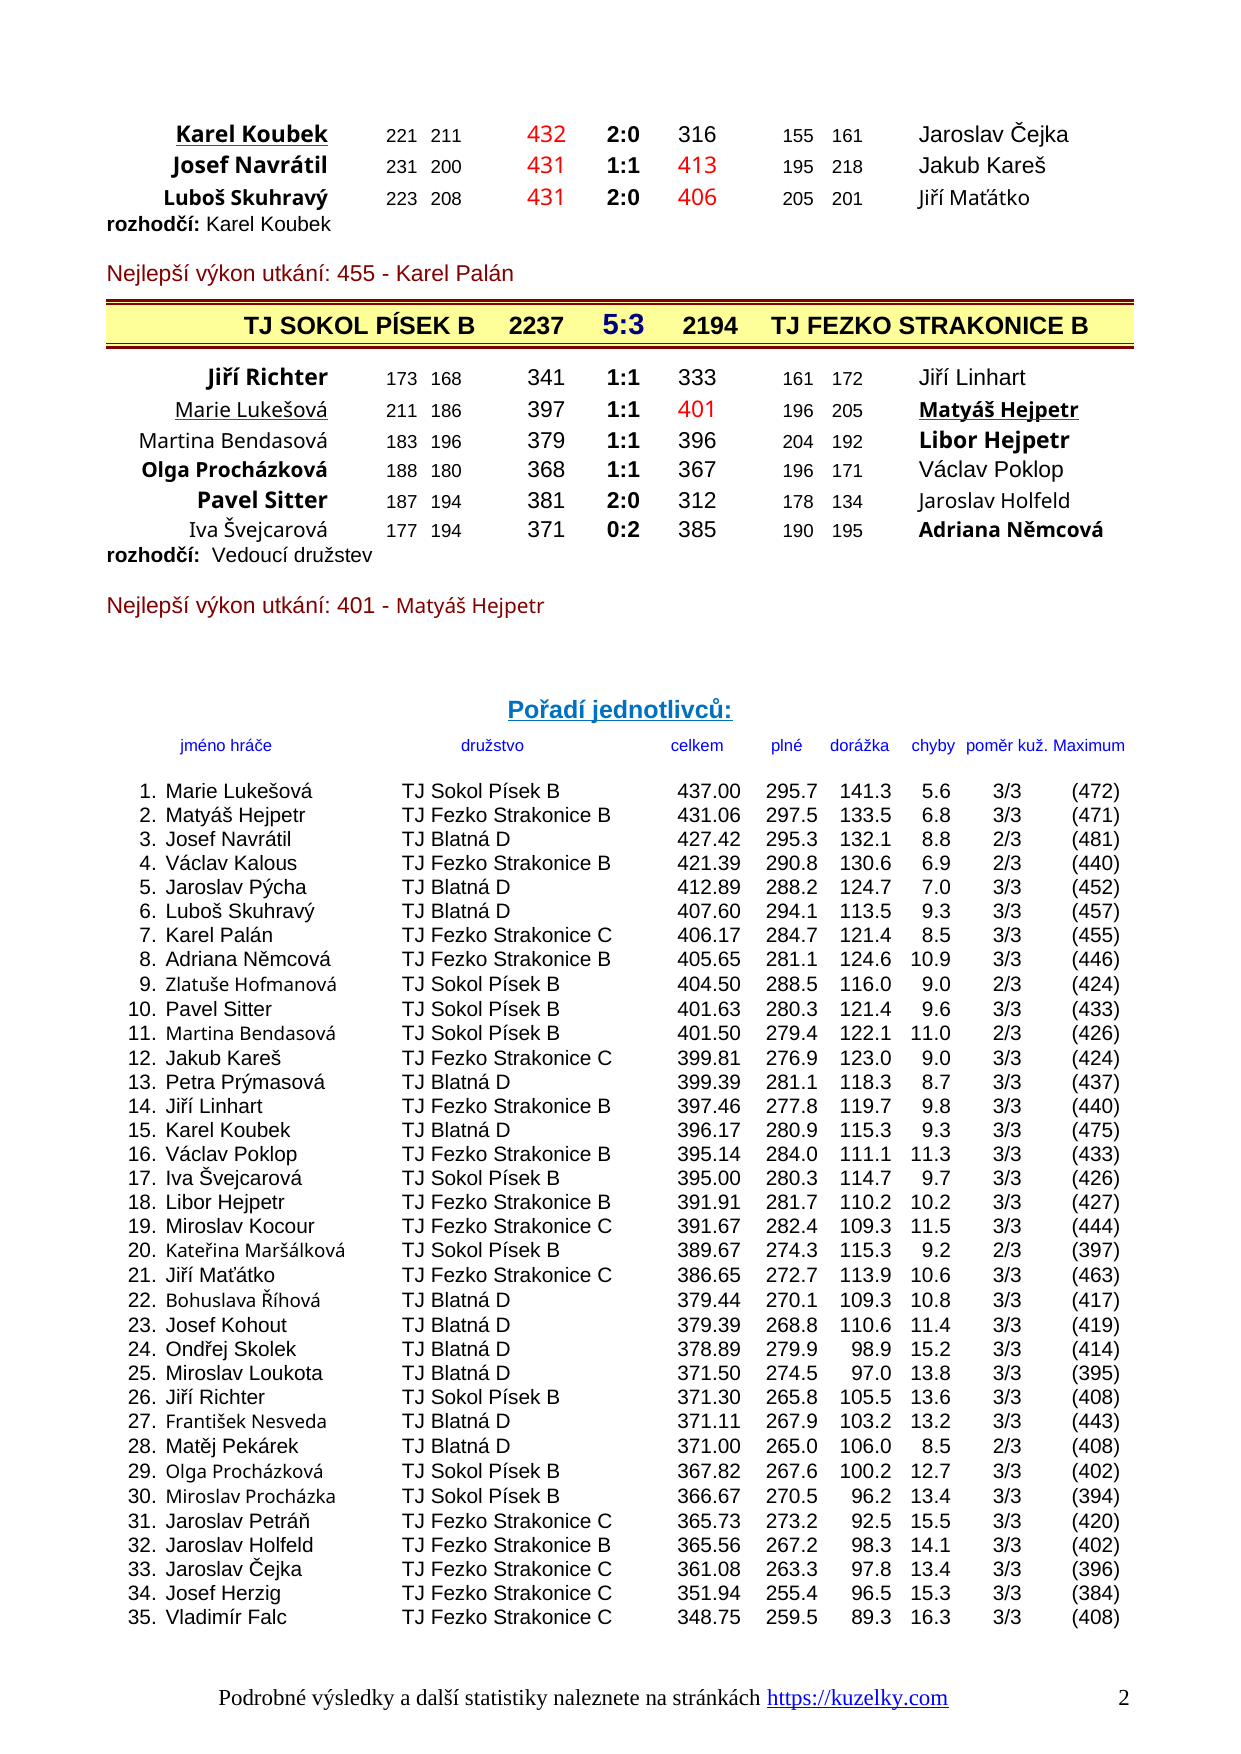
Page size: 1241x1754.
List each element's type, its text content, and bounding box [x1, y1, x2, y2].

text Karel Koubek 221 211 432 2:0 316 155 161 Jaroslav Čejka [106, 118, 1134, 149]
text Pavel Sitter 187 194 381 2:0 312 178 134 Jaroslav Holfeld [106, 483, 1134, 515]
text Iva Švejcarová 177 194 371 0:2 385 190 195 Adriana Němcová [106, 515, 1134, 543]
text 7. Karel Palán TJ Fezko Strakonice C 406.17 284.7 121.4 8.5 3/3 (455) [106, 923, 1134, 947]
text 29. Olga Procházková TJ Sokol Písek B 367.82 267.6 100.2 12.7 3/3 (402) [106, 1458, 1134, 1483]
text 32. Jaroslav Holfeld TJ Fezko Strakonice B 365.56 267.2 98.3 14.1 3/3 (402) [106, 1533, 1134, 1557]
text TJ Sokol Písek B 2237 5:3 2194 TJ Fezko Strakonice B [106, 305, 1134, 343]
text 31. Jaroslav Petráň TJ Fezko Strakonice C 365.73 273.2 92.5 15.5 3/3 (420) [106, 1509, 1134, 1533]
text Nejlepší výkon utkání: 455 - Karel Palán [106, 260, 1134, 286]
text 24. Ondřej Skolek TJ Blatná D 378.89 279.9 98.9 15.2 3/3 (414) [106, 1337, 1134, 1361]
text Luboš Skuhravý 223 208 431 2:0 406 205 201 Jiří Maťátko [106, 181, 1134, 212]
text 28. Matěj Pekárek TJ Blatná D 371.00 265.0 106.0 8.5 2/3 (408) [106, 1434, 1134, 1458]
text 15. Karel Koubek TJ Blatná D 396.17 280.9 115.3 9.3 3/3 (475) [106, 1118, 1134, 1142]
text 19. Miroslav Kocour TJ Fezko Strakonice C 391.67 282.4 109.3 11.5 3/3 (444) [106, 1214, 1134, 1238]
text 30. Miroslav Procházka TJ Sokol Písek B 366.67 270.5 96.2 13.4 3/3 (394) [106, 1483, 1134, 1509]
text Josef Navrátil 231 200 431 1:1 413 195 218 Jakub Kareš [106, 149, 1134, 181]
text rozhodčí: Vedoucí družstev [106, 543, 1134, 567]
text 35. Vladimír Falc TJ Fezko Strakonice C 348.75 259.5 89.3 16.3 3/3 (408) [106, 1605, 1134, 1629]
text 11. Martina Bendasová TJ Sokol Písek B 401.50 279.4 122.1 11.0 2/3 (426) [106, 1020, 1134, 1046]
text 8. Adriana Němcová TJ Fezko Strakonice B 405.65 281.1 124.6 10.9 3/3 (446) [106, 947, 1134, 971]
text 25. Miroslav Loukota TJ Blatná D 371.50 274.5 97.0 13.8 3/3 (395) [106, 1361, 1134, 1384]
text 10. Pavel Sitter TJ Sokol Písek B 401.63 280.3 121.4 9.6 3/3 (433) [106, 996, 1134, 1020]
text 16. Václav Poklop TJ Fezko Strakonice B 395.14 284.0 111.1 11.3 3/3 (433) [106, 1142, 1134, 1166]
text 3. Josef Navrátil TJ Blatná D 427.42 295.3 132.1 8.8 2/3 (481) [106, 827, 1134, 851]
text Marie Lukešová 211 186 397 1:1 401 196 205 Matyáš Hejpetr [106, 393, 1134, 424]
text 5. Jaroslav Pýcha TJ Blatná D 412.89 288.2 124.7 7.0 3/3 (452) [106, 875, 1134, 899]
text 23. Josef Kohout TJ Blatná D 379.39 268.8 110.6 11.4 3/3 (419) [106, 1313, 1134, 1337]
text 14. Jiří Linhart TJ Fezko Strakonice B 397.46 277.8 119.7 9.8 3/3 (440) [106, 1094, 1134, 1118]
text 13. Petra Prýmasová TJ Blatná D 399.39 281.1 118.3 8.7 3/3 (437) [106, 1070, 1134, 1094]
text 22. Bohuslava Říhová TJ Blatná D 379.44 270.1 109.3 10.8 3/3 (417) [106, 1287, 1134, 1313]
text Nejlepší výkon utkání: 401 - Matyáš Hejpetr [106, 591, 1134, 619]
text 27. František Nesveda TJ Blatná D 371.11 267.9 103.2 13.2 3/3 (443) [106, 1408, 1134, 1434]
text 33. Jaroslav Čejka TJ Fezko Strakonice C 361.08 263.3 97.8 13.4 3/3 (396) [106, 1557, 1134, 1581]
text 9. Zlatuše Hofmanová TJ Sokol Písek B 404.50 288.5 116.0 9.0 2/3 (424) [106, 971, 1134, 996]
text rozhodčí: Karel Koubek [106, 212, 1134, 236]
text 2. Matyáš Hejpetr TJ Fezko Strakonice B 431.06 297.5 133.5 6.8 3/3 (471) [106, 803, 1134, 827]
text Jiří Richter 173 168 341 1:1 333 161 172 Jiří Linhart [106, 361, 1134, 393]
text 21. Jiří Maťátko TJ Fezko Strakonice C 386.65 272.7 113.9 10.6 3/3 (463) [106, 1263, 1134, 1287]
text 1. Marie Lukešová TJ Sokol Písek B 437.00 295.7 141.3 5.6 3/3 (472) [106, 779, 1134, 803]
text 18. Libor Hejpetr TJ Fezko Strakonice B 391.91 281.7 110.2 10.2 3/3 (427) [106, 1190, 1134, 1214]
text 4. Václav Kalous TJ Fezko Strakonice B 421.39 290.8 130.6 6.9 2/3 (440) [106, 851, 1134, 875]
text 17. Iva Švejcarová TJ Sokol Písek B 395.00 280.3 114.7 9.7 3/3 (426) [106, 1166, 1134, 1190]
text 20. Kateřina Maršálková TJ Sokol Písek B 389.67 274.3 115.3 9.2 2/3 (397) [106, 1238, 1134, 1263]
text 12. Jakub Kareš TJ Fezko Strakonice C 399.81 276.9 123.0 9.0 3/3 (424) [106, 1046, 1134, 1070]
text 34. Josef Herzig TJ Fezko Strakonice C 351.94 255.4 96.5 15.3 3/3 (384) [106, 1581, 1134, 1605]
text Martina Bendasová 183 196 379 1:1 396 204 192 Libor Hejpetr [106, 424, 1134, 455]
text jméno hráče družstvo celkem plné dorážka chyby poměr kuž. Maximum [106, 736, 1134, 755]
text 26. Jiří Richter TJ Sokol Písek B 371.30 265.8 105.5 13.6 3/3 (408) [106, 1384, 1134, 1408]
text Olga Procházková 188 180 368 1:1 367 196 171 Václav Poklop [106, 455, 1134, 483]
text 6. Luboš Skuhravý TJ Blatná D 407.60 294.1 113.5 9.3 3/3 (457) [106, 899, 1134, 923]
text Pořadí jednotlivců: [94, 695, 1145, 724]
